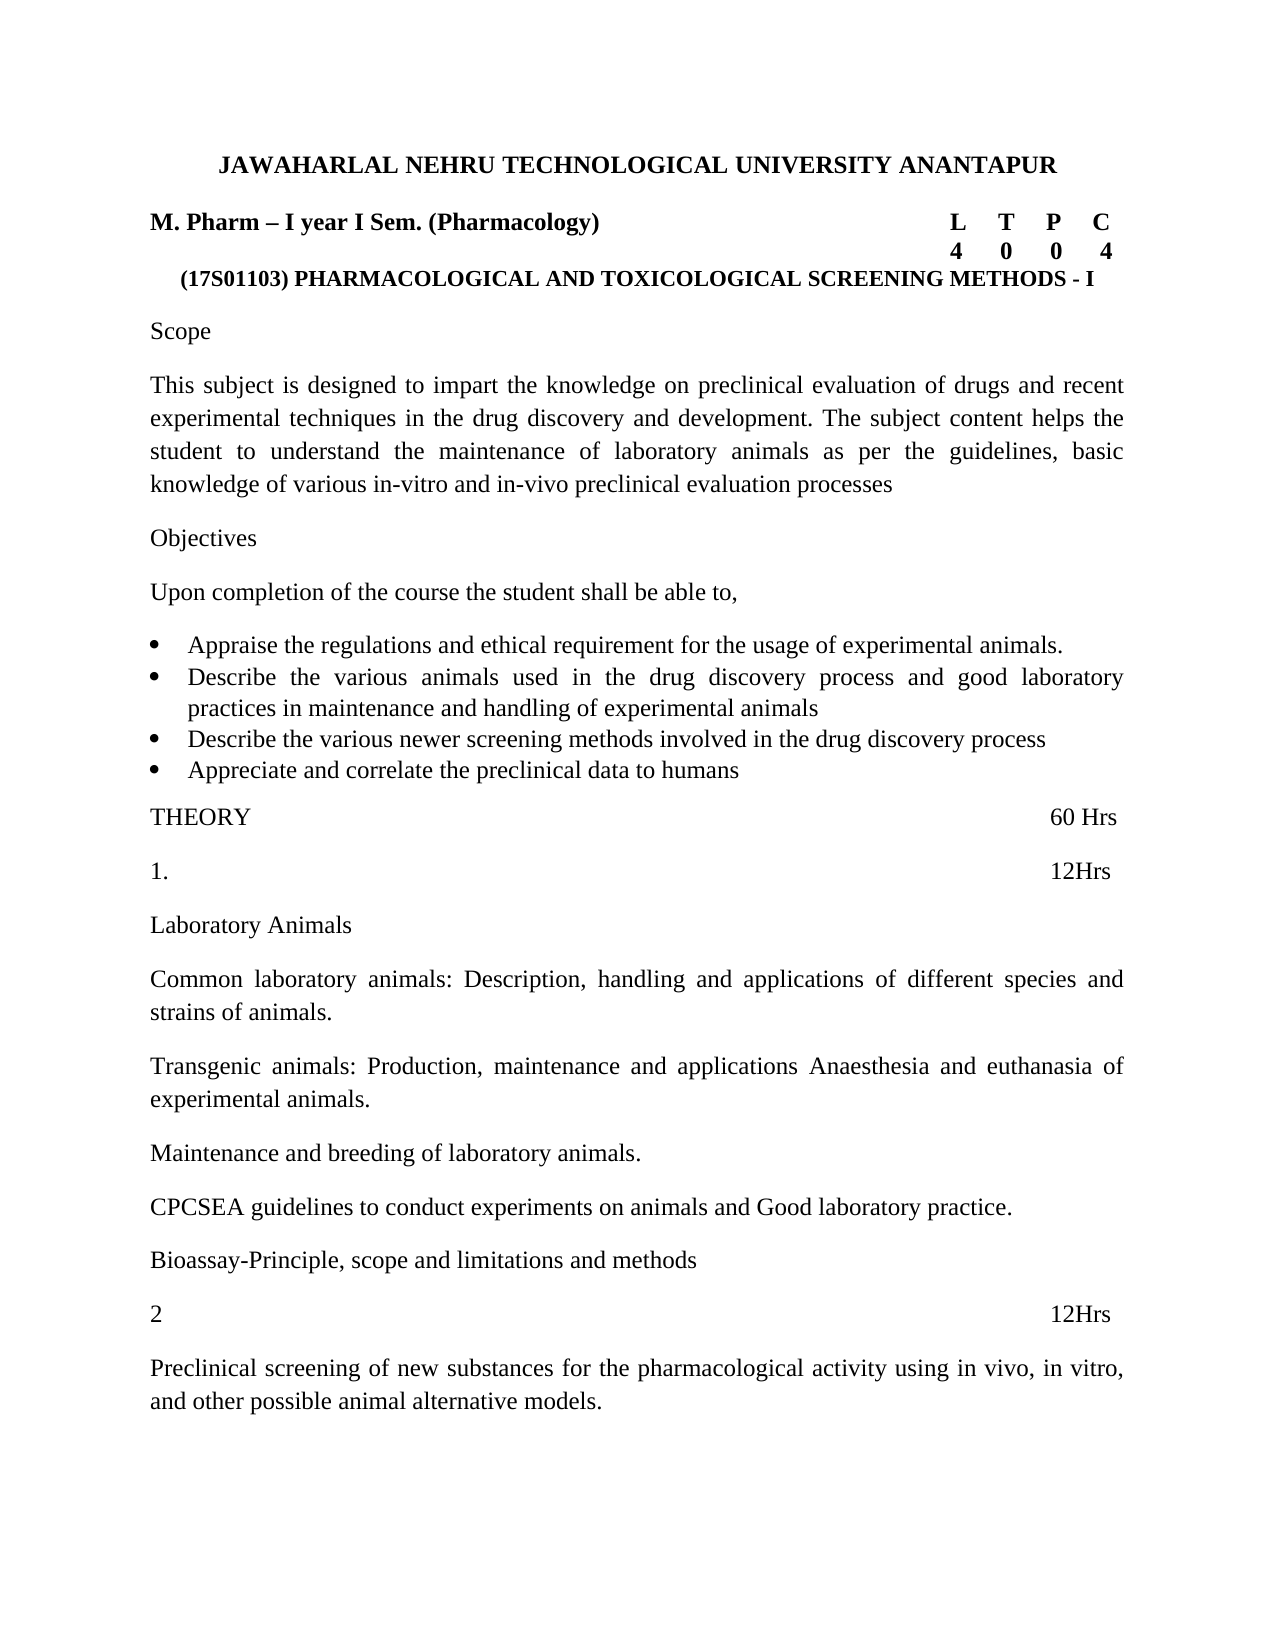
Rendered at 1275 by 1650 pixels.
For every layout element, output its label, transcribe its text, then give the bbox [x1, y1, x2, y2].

text JAWAHARLAL NEHRU TECHNOLOGICAL UNIVERSITY ANANTAPUR [150, 150, 1125, 179]
text CPCSEA guidelines to conduct experiments on animals and Good laboratory practice. [150, 1192, 1125, 1220]
list Describe the various animals used in the drug discovery process and good laboratory practices in maintenance and handling of experimental animals [150, 662, 1125, 721]
text Bioassay-Principle, scope and limitations and methods [150, 1245, 1125, 1274]
text (17S01103) PHARMACOLOGICAL AND TOXICOLOGICAL SCREENING METHODS - I [150, 265, 1125, 291]
text Laboratory Animals [150, 910, 1125, 939]
text THEORY 60 Hrs [150, 802, 1125, 831]
text M. Pharm – I year I Sem. (Pharmacology) L T P C [150, 207, 1125, 236]
text Objectives [150, 523, 1125, 552]
list Appraise the regulations and ethical requirement for the usage of experimental animals. [150, 631, 1125, 659]
list Appreciate and correlate the preclinical data to humans [150, 755, 1125, 783]
text 2 12Hrs [150, 1299, 1125, 1328]
text Common laboratory animals: Description, handling and applications of different species and strains of animals. [150, 964, 1125, 1026]
text Preclinical screening of new substances for the pharmacological activity using in vivo, in vitro, and other possible animal alternative models. [150, 1353, 1125, 1415]
text Maintenance and breeding of laboratory animals. [150, 1138, 1125, 1166]
text 1. 12Hrs [150, 856, 1125, 885]
list Describe the various newer screening methods involved in the drug discovery process [150, 724, 1125, 752]
text Transgenic animals: Production, maintenance and applications Anaesthesia and euthanasia of experimental animals. [150, 1051, 1125, 1113]
text Scope [150, 316, 1125, 345]
text 4 0 0 4 [150, 236, 1125, 265]
text Upon completion of the course the student shall be able to, [150, 577, 1125, 605]
text This subject is designed to impart the knowledge on preclinical evaluation of drugs and recent experimental techniques in the drug discovery and development. The subject content helps the student to understand the maintenance of laboratory animals as per the guidelines, basic knowledge of various in-vitro and in-vivo preclinical evaluation processes [150, 370, 1125, 498]
